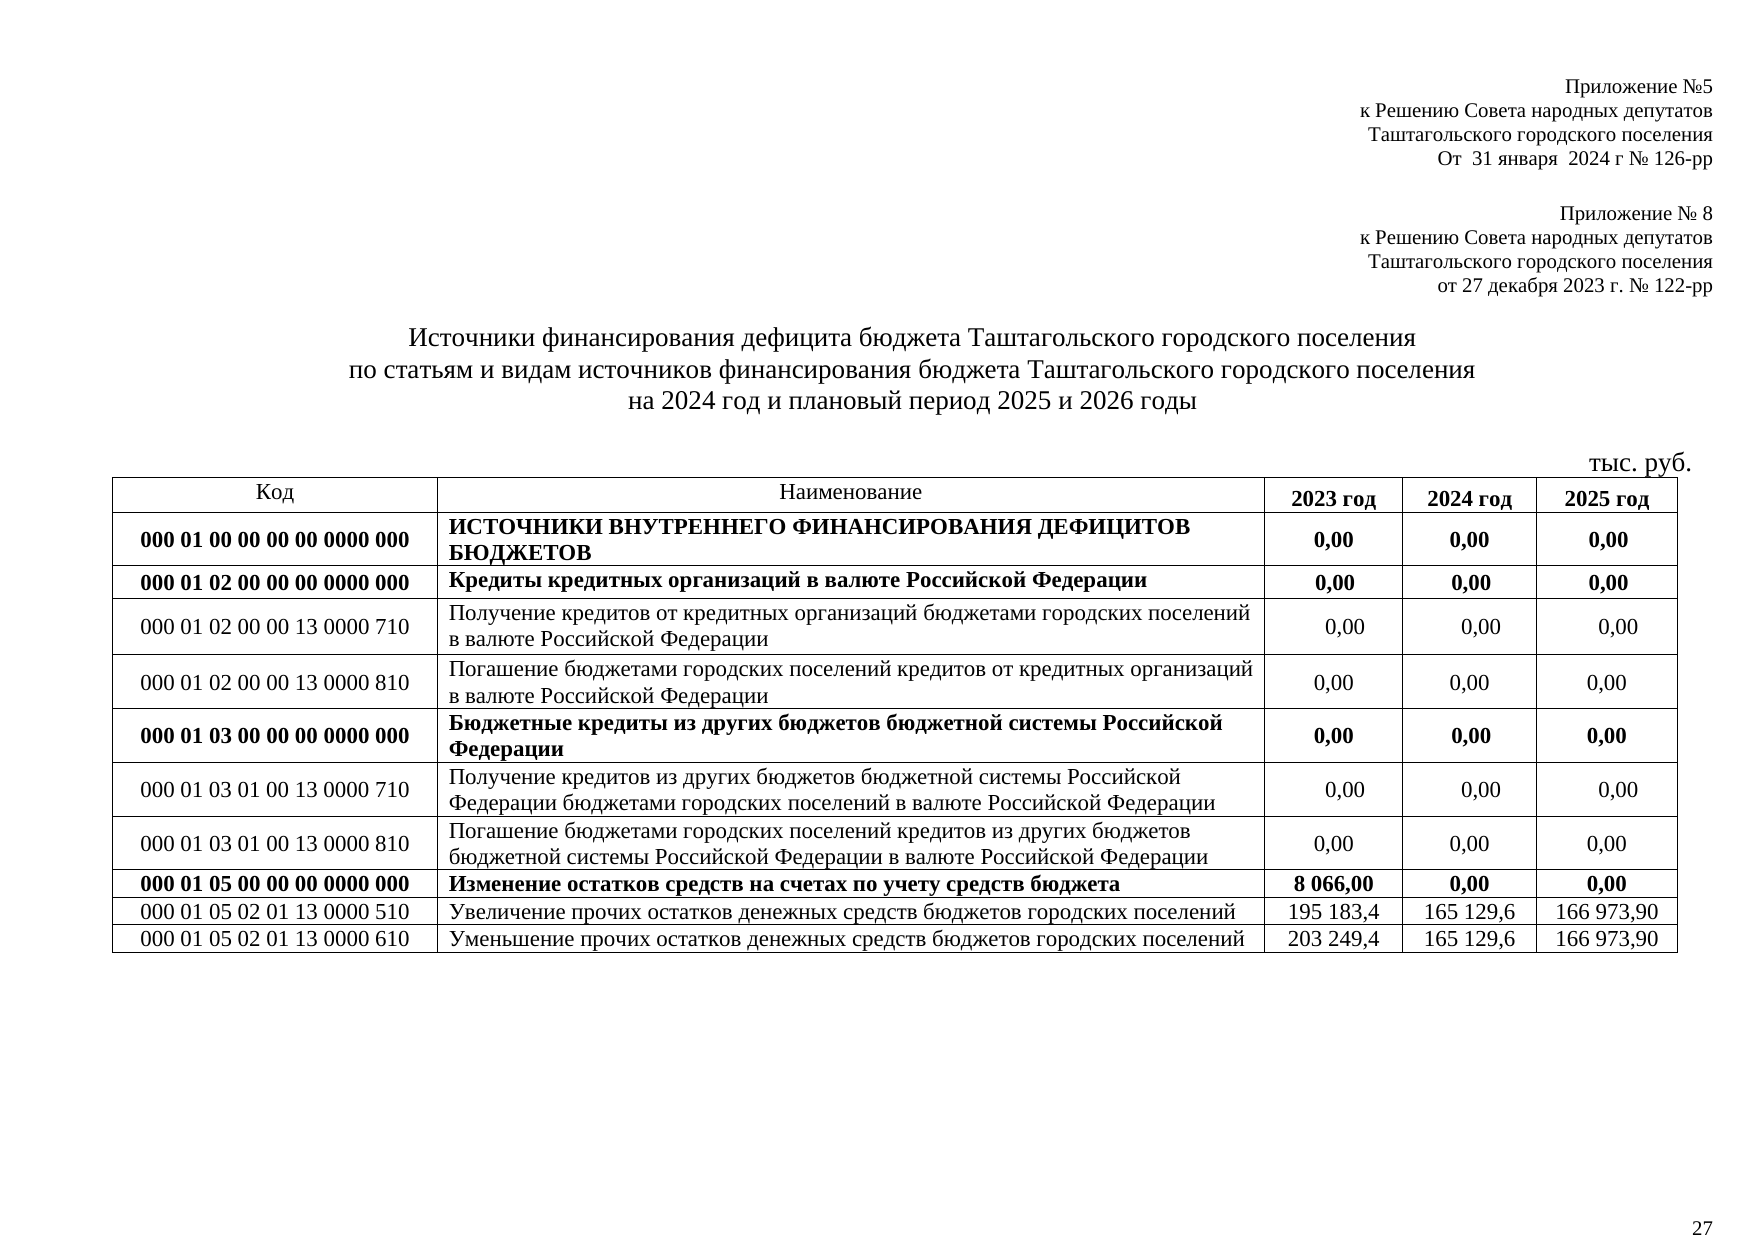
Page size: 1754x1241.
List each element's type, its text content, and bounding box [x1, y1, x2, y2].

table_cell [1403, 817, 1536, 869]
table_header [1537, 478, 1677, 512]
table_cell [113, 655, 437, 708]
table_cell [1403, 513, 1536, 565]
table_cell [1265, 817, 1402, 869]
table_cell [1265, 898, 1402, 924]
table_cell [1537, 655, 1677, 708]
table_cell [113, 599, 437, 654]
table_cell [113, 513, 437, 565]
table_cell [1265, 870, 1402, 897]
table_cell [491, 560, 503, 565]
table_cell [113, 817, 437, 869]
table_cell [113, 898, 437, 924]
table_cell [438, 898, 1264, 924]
text От 31 января 2024 г № 126-рр [112, 146, 1713, 170]
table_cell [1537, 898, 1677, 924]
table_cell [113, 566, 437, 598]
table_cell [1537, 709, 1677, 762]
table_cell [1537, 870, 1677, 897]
text Таштагольского городского поселения [112, 249, 1713, 273]
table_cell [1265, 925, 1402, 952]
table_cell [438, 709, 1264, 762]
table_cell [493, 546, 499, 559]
text к Решению Совета народных депутатов [112, 225, 1713, 249]
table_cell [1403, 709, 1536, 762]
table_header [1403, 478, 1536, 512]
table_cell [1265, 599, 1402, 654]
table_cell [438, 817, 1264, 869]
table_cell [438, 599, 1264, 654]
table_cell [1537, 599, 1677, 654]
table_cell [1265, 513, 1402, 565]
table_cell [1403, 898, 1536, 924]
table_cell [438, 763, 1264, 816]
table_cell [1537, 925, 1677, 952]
text Источники финансирования дефицита бюджета Таштагольского городского поселения [112, 322, 1713, 353]
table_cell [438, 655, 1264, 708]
text Приложение №5 [112, 74, 1713, 98]
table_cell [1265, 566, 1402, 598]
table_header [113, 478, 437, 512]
text от 27 декабря 2023 г. № 122-рр [112, 273, 1713, 297]
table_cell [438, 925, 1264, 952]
text на 2024 год и плановый период 2025 и 2026 годы [112, 384, 1713, 415]
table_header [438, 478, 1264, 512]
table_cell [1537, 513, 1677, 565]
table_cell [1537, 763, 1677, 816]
text тыс. руб. [112, 446, 1692, 477]
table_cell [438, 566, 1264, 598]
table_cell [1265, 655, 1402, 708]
text Приложение № 8 [112, 201, 1713, 225]
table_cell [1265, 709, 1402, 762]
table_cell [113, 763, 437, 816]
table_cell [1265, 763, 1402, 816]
text по статьям и видам источников финансирования бюджета Таштагольского городского поселения [112, 353, 1713, 384]
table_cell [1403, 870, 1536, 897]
text к Решению Совета народных депутатов [112, 98, 1713, 122]
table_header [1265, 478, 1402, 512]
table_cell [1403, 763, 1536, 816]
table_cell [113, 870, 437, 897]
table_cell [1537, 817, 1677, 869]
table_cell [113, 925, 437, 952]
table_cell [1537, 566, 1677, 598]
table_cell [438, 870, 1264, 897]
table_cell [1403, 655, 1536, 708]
text Таштагольского городского поселения [112, 122, 1713, 146]
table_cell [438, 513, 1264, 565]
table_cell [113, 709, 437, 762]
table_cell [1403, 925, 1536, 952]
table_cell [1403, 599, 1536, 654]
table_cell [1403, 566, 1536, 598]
